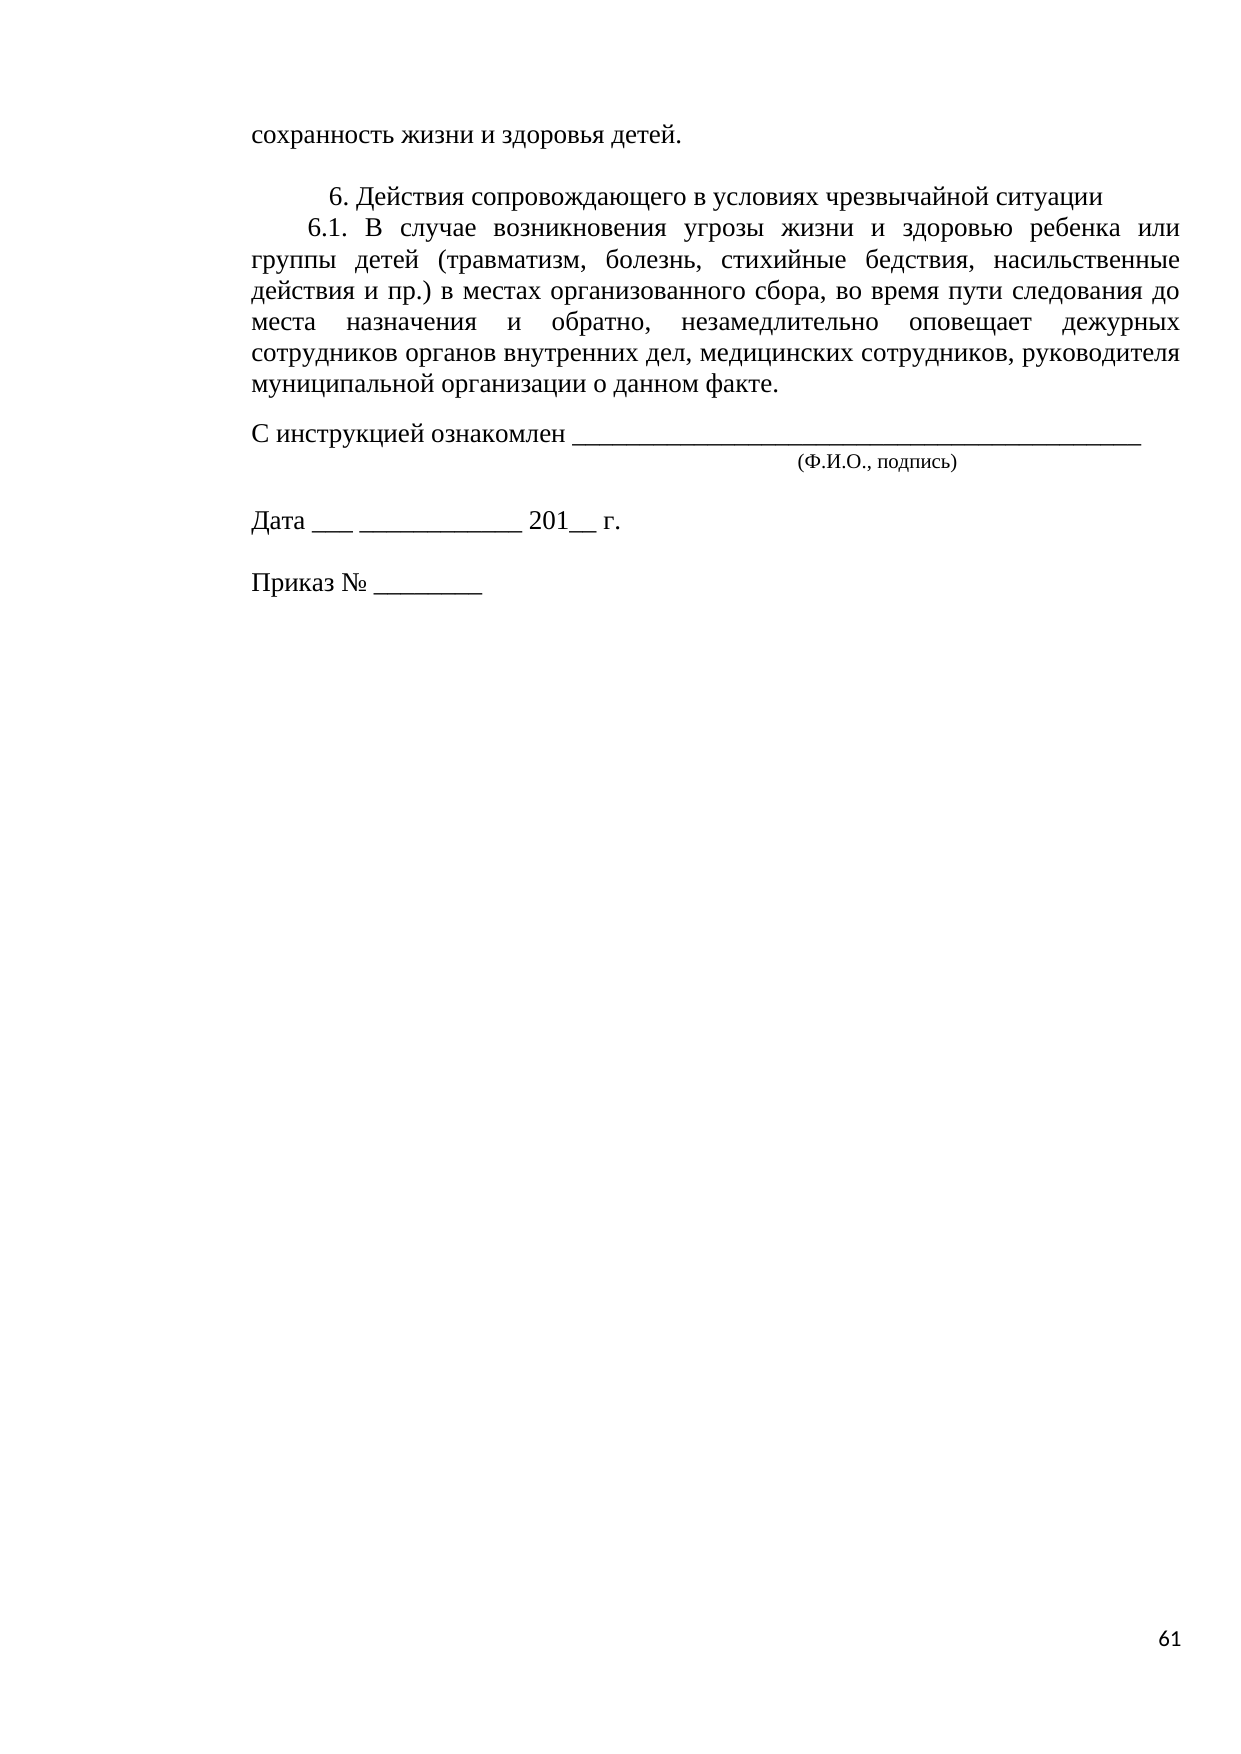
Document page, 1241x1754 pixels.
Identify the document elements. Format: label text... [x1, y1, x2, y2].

text С инструкцией ознакомлен __________________________________________ [251, 418, 1181, 449]
text Приказ № ________ [251, 566, 1181, 597]
text Дата ___ ____________ 201__ г. [251, 504, 1181, 535]
text 6.1. В случае возникновения угрозы жизни и здоровью ребенка или группы детей (травматизм, болезнь, стихийные бедствия, насильственные действия и пр.) в местах организованного сбора, во время пути следования до места назначения и обратно, незамедлительно оповещает дежурных сотрудников органов внутренних дел, медицинских сотрудников, руководителя муниципальной организации о данном факте. [251, 212, 1181, 398]
text 6. Действия сопровождающего в условиях чрезвычайной ситуации [251, 180, 1181, 212]
text (Ф.И.О., подпись) [251, 449, 1181, 473]
